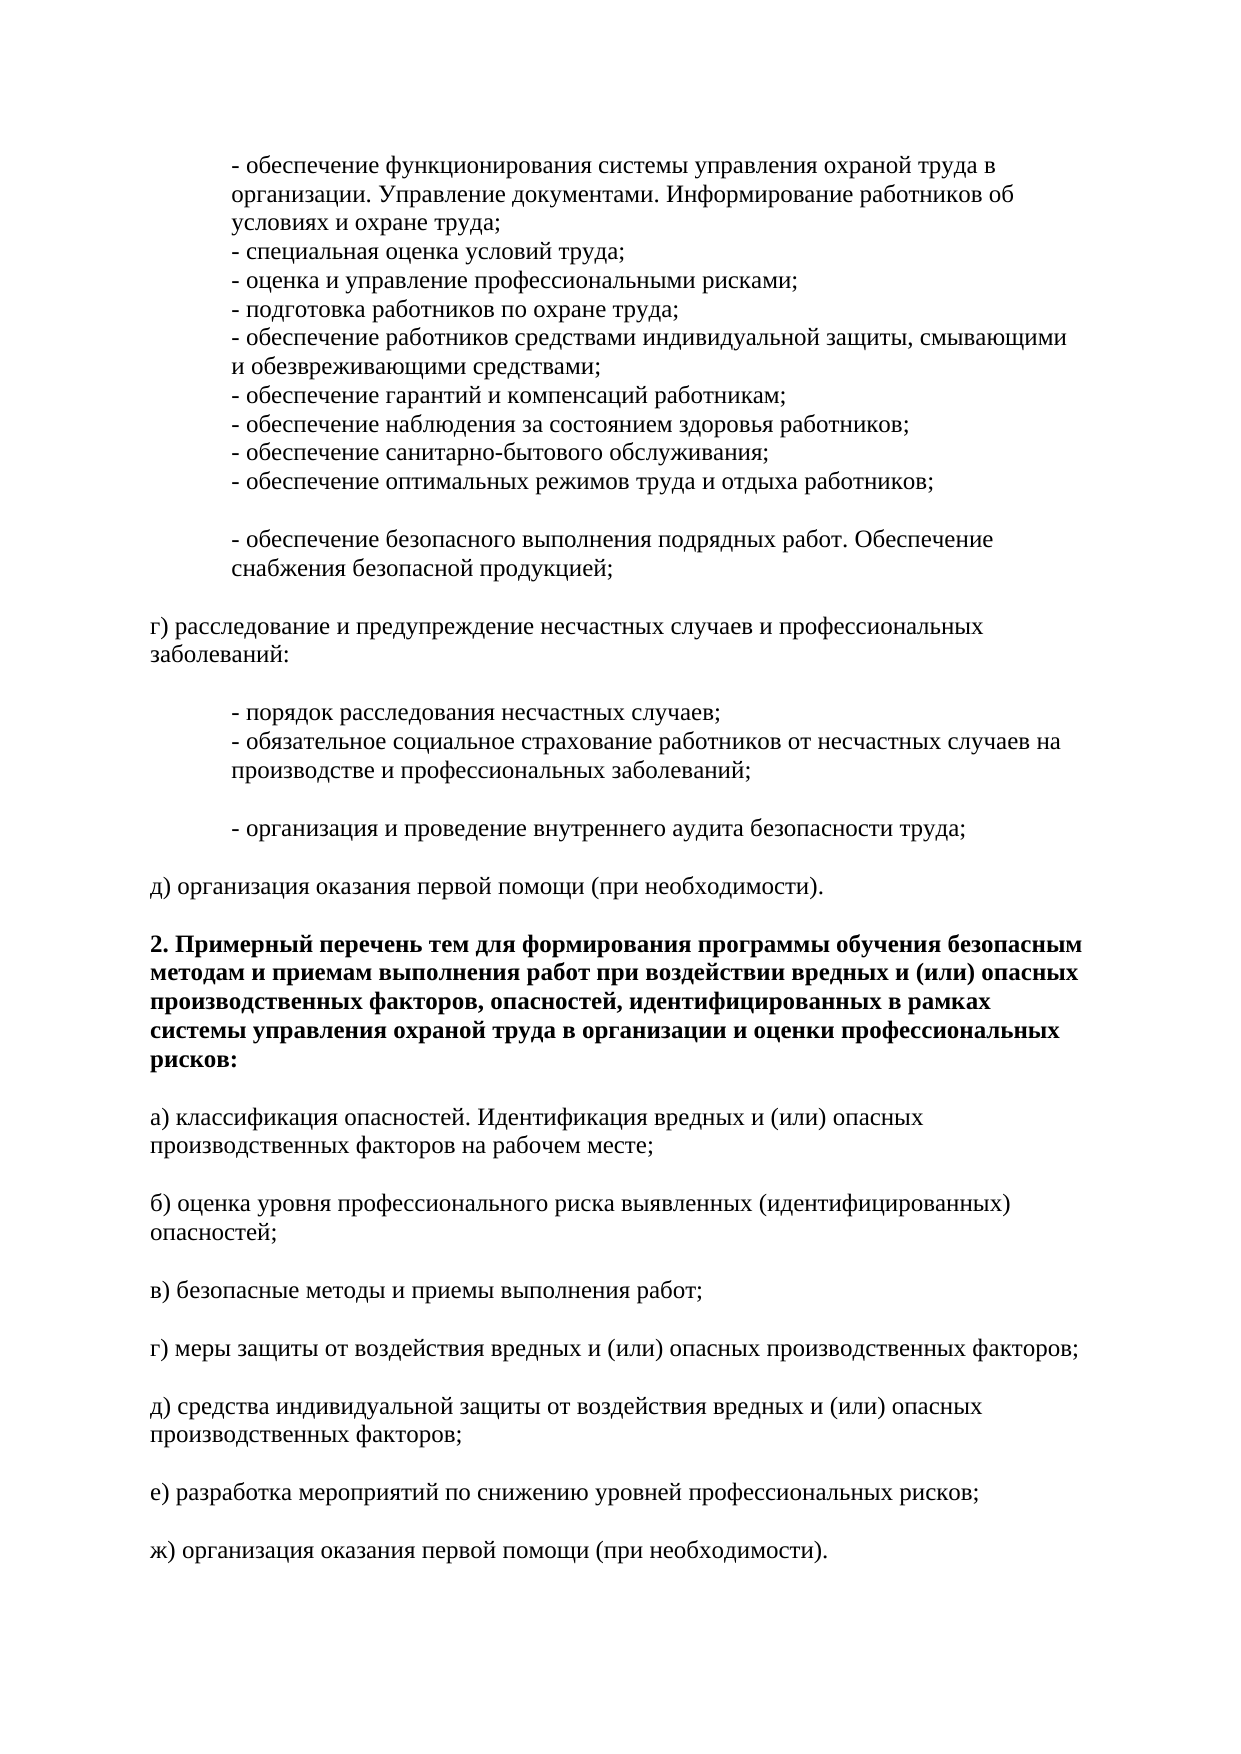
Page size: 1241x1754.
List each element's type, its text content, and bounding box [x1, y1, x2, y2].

text - обеспечение гарантий и компенсаций работникам; [231, 380, 1071, 409]
text - обязательное социальное страхование работников от несчастных случаев на производстве и профессиональных заболеваний; [231, 726, 1071, 784]
text - обеспечение работников средствами индивидуальной защиты, смывающими и обезвреживающими средствами; [231, 322, 1071, 380]
text - оценка и управление профессиональными рисками; [231, 265, 1071, 294]
text ж) организация оказания первой помощи (при необходимости). [150, 1535, 1090, 1564]
text д) средства индивидуальной защиты от воздействия вредных и (или) опасных производственных факторов; [150, 1391, 1090, 1448]
text в) безопасные методы и приемы выполнения работ; [150, 1275, 1090, 1304]
text - подготовка работников по охране труда; [231, 294, 1071, 322]
text - обеспечение наблюдения за состоянием здоровья работников; [231, 409, 1071, 437]
text б) оценка уровня профессионального риска выявленных (идентифицированных) опасностей; [150, 1188, 1090, 1246]
text - обеспечение функционирования системы управления охраной труда в организации. Управление документами. Информирование работников об условиях и охране труда; [231, 150, 1071, 236]
text - обеспечение санитарно-бытового обслуживания; [231, 437, 1071, 466]
text е) разработка мероприятий по снижению уровней профессиональных рисков; [150, 1477, 1090, 1506]
text 2. Примерный перечень тем для формирования программы обучения безопасным методам и приемам выполнения работ при воздействии вредных и (или) опасных производственных факторов, опасностей, идентифицированных в рамках системы управления охраной труда в организации и оценки профессиональных рисков: [150, 929, 1090, 1072]
text - специальная оценка условий труда; [231, 236, 1071, 265]
text - организация и проведение внутреннего аудита безопасности труда; [231, 813, 1071, 842]
text - обеспечение безопасного выполнения подрядных работ. Обеспечение снабжения безопасной продукцией; [231, 524, 1071, 582]
text г) расследование и предупреждение несчастных случаев и профессиональных заболеваний: [150, 611, 1090, 668]
text - порядок расследования несчастных случаев; [231, 697, 1071, 726]
text - обеспечение оптимальных режимов труда и отдыха работников; [231, 466, 1071, 495]
text д) организация оказания первой помощи (при необходимости). [150, 871, 1090, 899]
text г) меры защиты от воздействия вредных и (или) опасных производственных факторов; [150, 1333, 1090, 1362]
text а) классификация опасностей. Идентификация вредных и (или) опасных производственных факторов на рабочем месте; [150, 1102, 1090, 1159]
